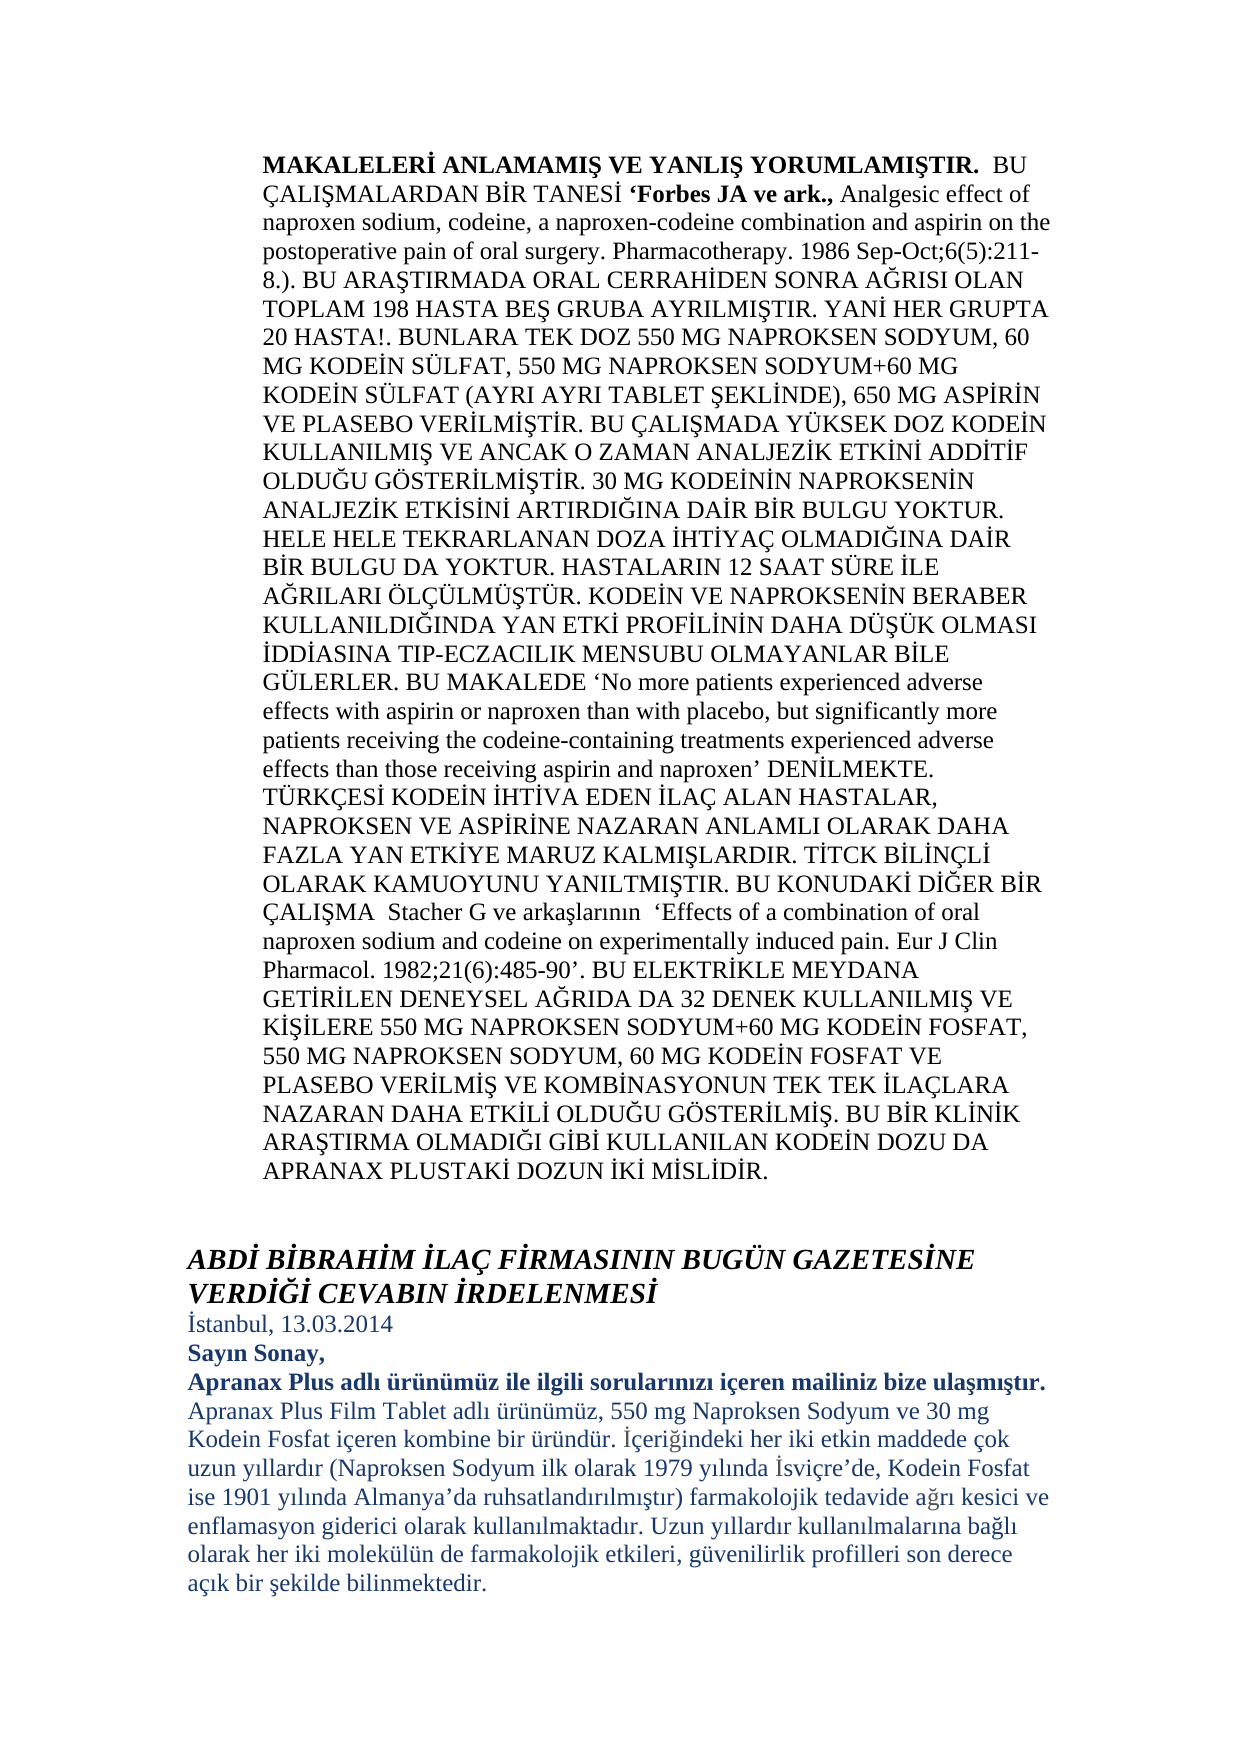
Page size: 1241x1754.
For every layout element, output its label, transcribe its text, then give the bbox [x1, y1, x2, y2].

text Sayın Sonay, [187, 1338, 1053, 1367]
text Apranax Plus Film Tablet adlı ürünümüz, 550 mg Naproksen Sodyum ve 30 mg Kodein Fosfat içeren kombine bir üründür. İçeriğindeki her iki etkin maddede çok uzun yıllardır (Naproksen Sodyum ilk olarak 1979 yılında İsviçre’de, Kodein Fosfat ise 1901 yılında Almanya’da ruhsatlandırılmıştır) farmakolojik tedavide ağrı kesici ve enflamasyon giderici olarak kullanılmaktadır. Uzun yıllardır kullanılmalarına bağlı olarak her iki molekülün de farmakolojik etkileri, güvenilirlik profilleri son derece açık bir şekilde bilinmektedir. [187, 1396, 1053, 1597]
text Apranax Plus adlı ürünümüz ile ilgili sorularınızı içeren mailiniz bize ulaşmıştır. [187, 1367, 1053, 1396]
text ABDİ BİBRAHİM İLAÇ FİRMASININ BUGÜN GAZETESİNE VERDİĞİ CEVABIN İRDELENMESİ [187, 1242, 1053, 1309]
text İstanbul, 13.03.2014 [187, 1309, 1053, 1338]
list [225, 150, 1053, 1185]
